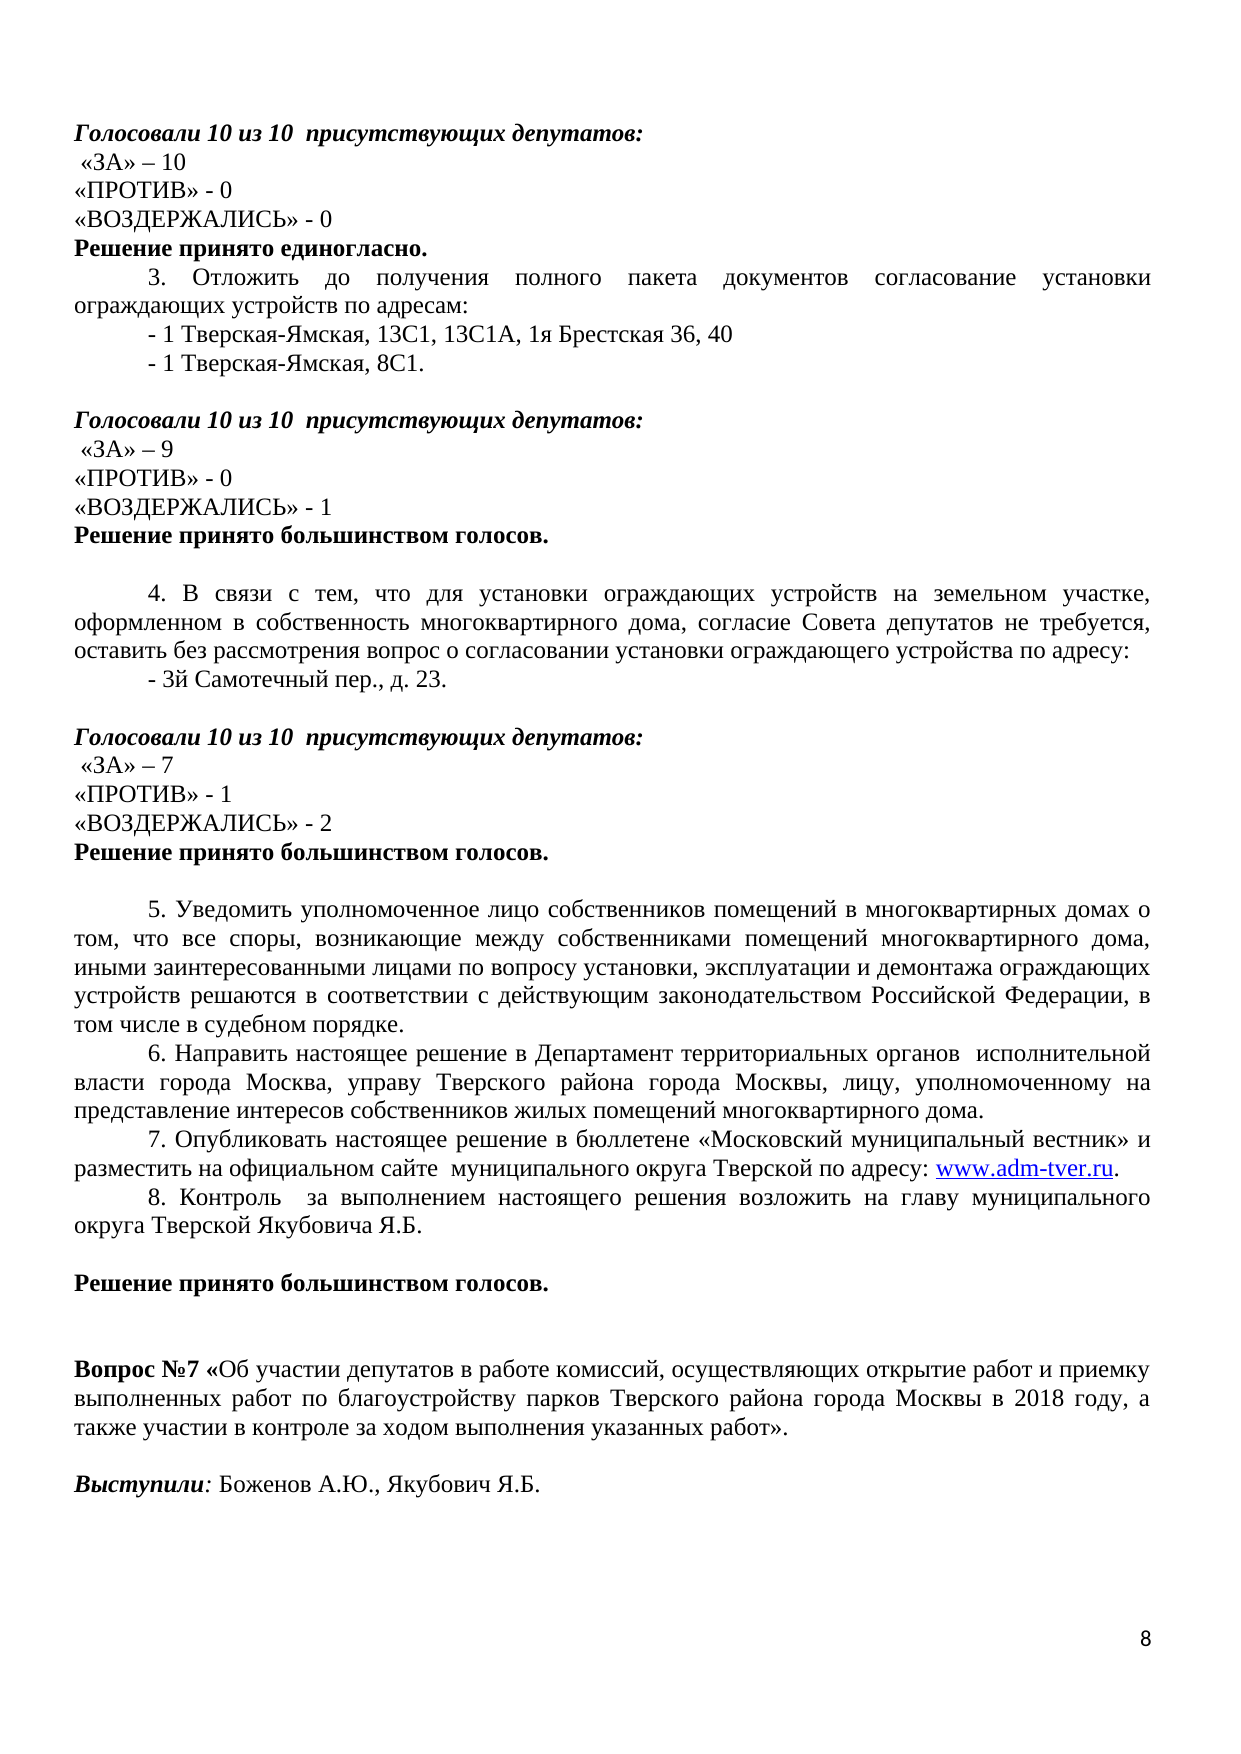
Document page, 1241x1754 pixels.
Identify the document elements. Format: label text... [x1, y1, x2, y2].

text Выступили: Боженов А.Ю., Якубович Я.Б. [74, 1469, 1152, 1498]
text 5. Уведомить уполномоченное лицо собственников помещений в многоквартирных домах о том, что все споры, возникающие между собственниками помещений многоквартирного дома, иными заинтересованными лицами по вопросу установки, эксплуатации и демонтажа ограждающих устройств решаются в соответствии с действующим законодательством Российской Федерации, в том числе в судебном порядке. [74, 894, 1152, 1038]
text - 1 Тверская-Ямская, 8С1. [74, 348, 1152, 377]
text «ВОЗДЕРЖАЛИСЬ» - 0 [74, 204, 1152, 233]
text «ВОЗДЕРЖАЛИСЬ» - 1 [74, 492, 1152, 521]
text «ПРОТИВ» - 0 [74, 463, 1152, 492]
text «ПРОТИВ» - 0 [74, 176, 1152, 204]
text «ЗА» – 10 [74, 147, 1152, 176]
text 3. Отложить до получения полного пакета документов согласование установки ограждающих устройств по адресам: [74, 262, 1152, 319]
text «ПРОТИВ» - 1 [74, 779, 1152, 808]
text 6. Направить настоящее решение в Департамент территориальных органов исполнительной власти города Москва, управу Тверского района города Москвы, лицу, уполномоченному на представление интересов собственников жилых помещений многоквартирного дома. [74, 1038, 1152, 1124]
text Голосовали 10 из 10 присутствующих депутатов: [74, 118, 1152, 147]
text Решение принято большинством голосов. [74, 521, 1152, 549]
text «ЗА» – 7 [74, 751, 1152, 779]
text Решение принято большинством голосов. [74, 1268, 1152, 1297]
text Голосовали 10 из 10 присутствующих депутатов: [74, 722, 1152, 751]
text Голосовали 10 из 10 присутствующих депутатов: [74, 406, 1152, 434]
text 7. Опубликовать настоящее решение в бюллетене «Московский муниципальный вестник» и разместить на официальном сайте муниципального округа Тверской по адресу: www.adm-tver.ru. [74, 1124, 1152, 1182]
text «ВОЗДЕРЖАЛИСЬ» - 2 [74, 808, 1152, 837]
text - 1 Тверская-Ямская, 13С1, 13С1А, 1я Брестская 36, 40 [74, 319, 1152, 348]
text Вопрос №7 «Об участии депутатов в работе комиссий, осуществляющих открытие работ и приемку выполненных работ по благоустройству парков Тверского района города Москвы в 2018 году, а также участии в контроле за ходом выполнения указанных работ». [74, 1354, 1152, 1441]
text - 3й Самотечный пер., д. 23. [74, 664, 1152, 693]
text Решение принято единогласно. [74, 233, 1152, 262]
text 4. В связи с тем, что для установки ограждающих устройств на земельном участке, оформленном в собственность многоквартирного дома, согласие Совета депутатов не требуется, оставить без рассмотрения вопрос о согласовании установки ограждающего устройства по адресу: [74, 578, 1152, 664]
text «ЗА» – 9 [74, 434, 1152, 463]
text Решение принято большинством голосов. [74, 837, 1152, 866]
text 8. Контроль за выполнением настоящего решения возложить на главу муниципального округа Тверской Якубовича Я.Б. [74, 1182, 1152, 1239]
